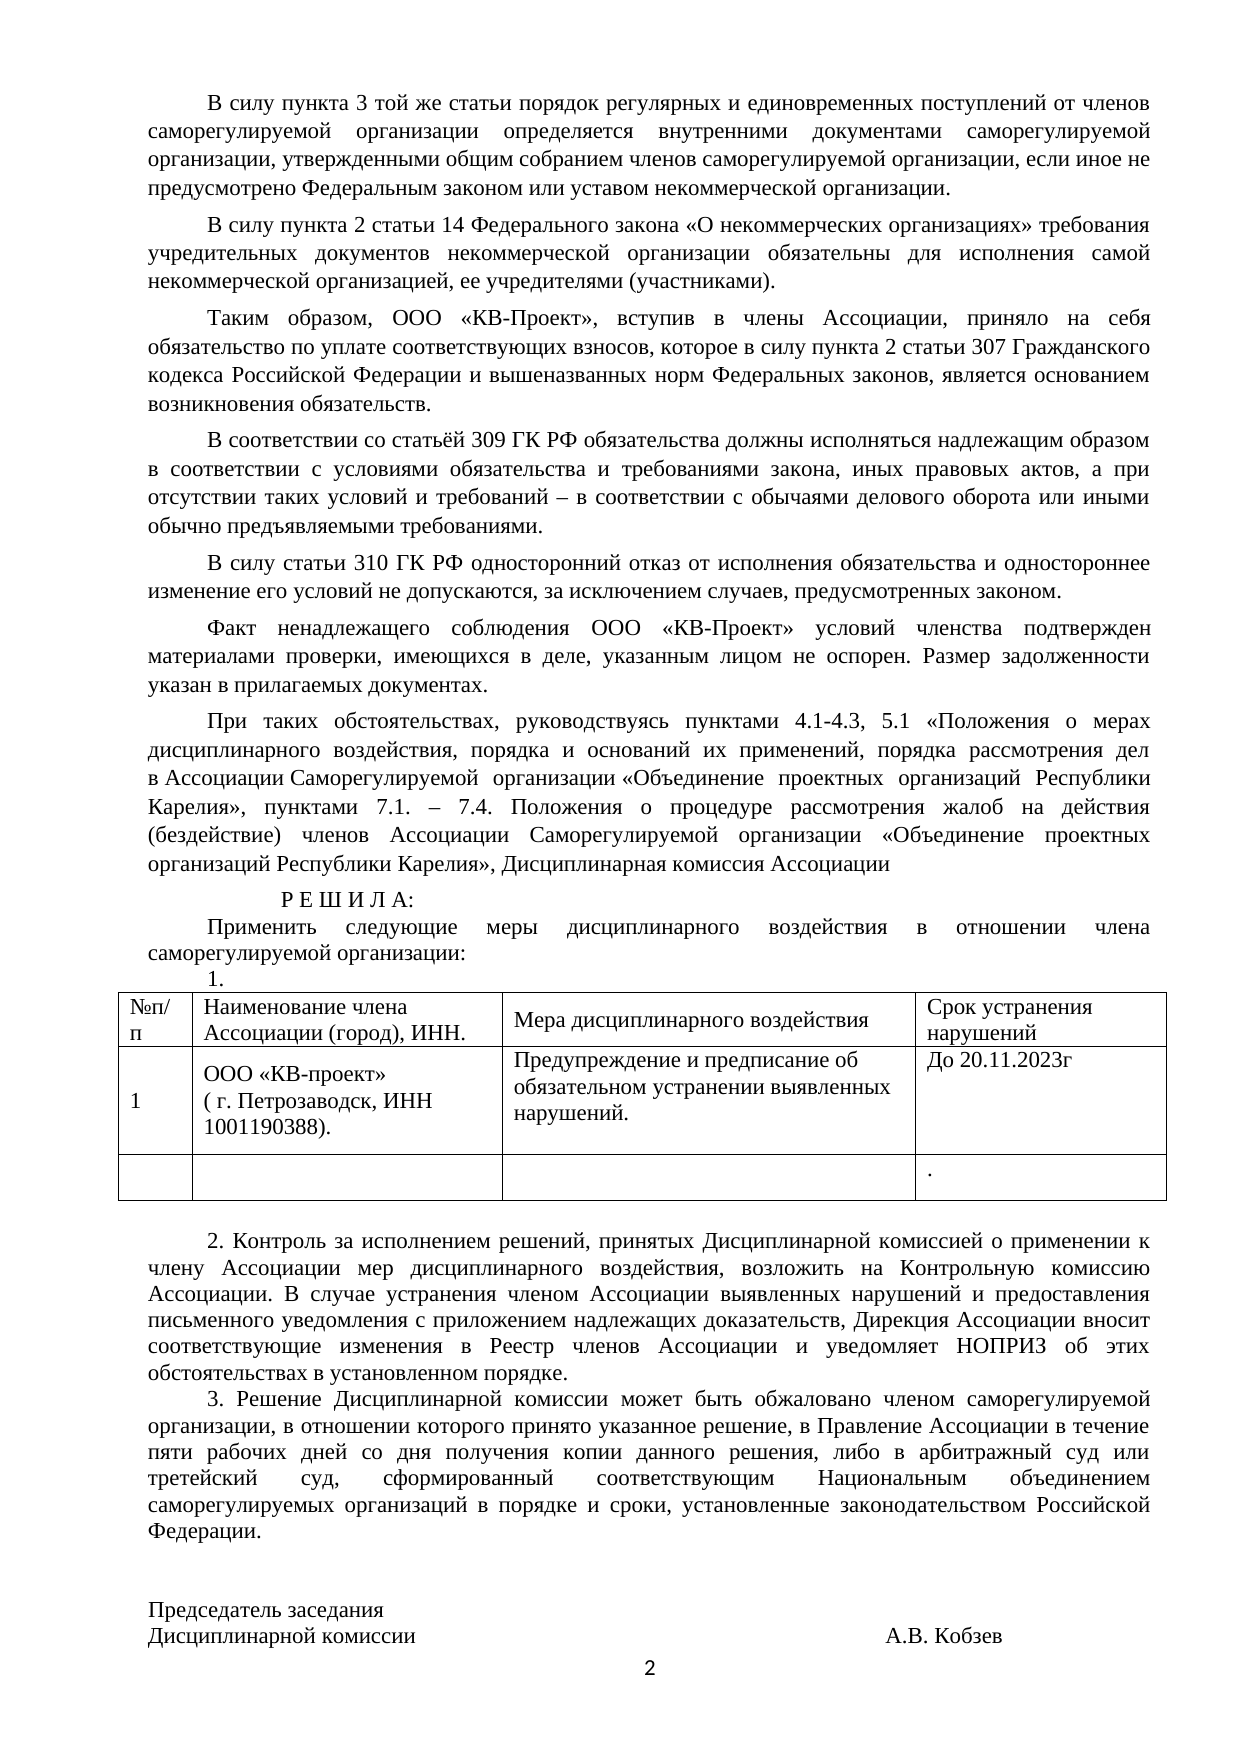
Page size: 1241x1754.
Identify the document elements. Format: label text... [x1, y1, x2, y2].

text При таких обстоятельствах, руководствуясь пунктами 4.1-4.3, 5.1 «Положения о мерах дисциплинарного воздействия, порядка и оснований их применений, порядка рассмотрения дел в Ассоциации Саморегулируемой организации «Объединение проектных организаций Республики Карелия», пунктами 7.1. – 7.4. Положения о процедуре рассмотрения жалоб на действия (бездействие) членов Ассоциации Саморегулируемой организации «Объединение проектных организаций Республики Карелия», Дисциплинарная комиссия Ассоциации [148, 707, 1152, 876]
list Председатель заседания [148, 1596, 1152, 1622]
text В силу пункта 2 статьи 14 Федерального закона «О некоммерческих организациях» требования учредительных документов некоммерческой организации обязательны для исполнения самой некоммерческой организацией, ее учредителями (участниками). [148, 211, 1152, 294]
list Дисциплинарной комиссии А.В. Кобзев [148, 1622, 1152, 1649]
table_header №п/п [119, 993, 192, 1046]
table_cell . [916, 1155, 1166, 1200]
text 2. Контроль за исполнением решений, принятых Дисциплинарной комиссией о применении к члену Ассоциации мер дисциплинарного воздействия, возложить на Контрольную комиссию Ассоциации. В случае устранения членом Ассоциации выявленных нарушений и предоставления письменного уведомления с приложением надлежащих доказательств, Дирекция Ассоциации вносит соответствующие изменения в Реестр членов Ассоциации и уведомляет НОПРИЗ об этих обстоятельствах в установленном порядке. [148, 1227, 1152, 1385]
table_cell ООО «КВ-проект» ( г. Петрозаводск, ИНН 1001190388). [193, 1047, 502, 1154]
table_cell До 20.11.2023г [916, 1047, 1166, 1154]
text В силу пункта 3 той же статьи порядок регулярных и единовременных поступлений от членов саморегулируемой организации определяется внутренними документами саморегулируемой организации, утвержденными общим собранием членов саморегулируемой организации, если иное не предусмотрено Федеральным законом или уставом некоммерческой организации. [148, 89, 1152, 200]
text Таким образом, ООО «КВ-Проект», вступив в члены Ассоциации, приняло на себя обязательство по уплате соответствующих взносов, которое в силу пункта 2 статьи 307 Гражданского кодекса Российской Федерации и вышеназванных норм Федеральных законов, является основанием возникновения обязательств. [148, 304, 1152, 416]
text В силу статьи 310 ГК РФ односторонний отказ от исполнения обязательства и одностороннее изменение его условий не допускаются, за исключением случаев, предусмотренных законом. [148, 548, 1152, 603]
list 3. Решение Дисциплинарной комиссии может быть обжаловано членом саморегулируемой организации, в отношении которого принято указанное решение, в Правление Ассоциации в течение пяти рабочих дней со дня получения копии данного решения, либо в арбитражный суд или третейский суд, сформированный соответствующим Национальным объединением саморегулируемых организаций в порядке и сроки, установленные законодательством Российской Федерации. [148, 1385, 1152, 1543]
table_cell [503, 1155, 915, 1200]
table_header Мера дисциплинарного воздействия [503, 993, 915, 1046]
table_cell 1 [119, 1047, 192, 1154]
table_cell Предупреждение и предписание об обязательном устранении выявленных нарушений. [503, 1047, 915, 1154]
list Р Е Ш И Л А: [221, 886, 1152, 913]
table_cell [119, 1155, 192, 1200]
text 1. [148, 965, 1152, 992]
table_cell [193, 1155, 502, 1200]
text В соответствии со статьёй 309 ГК РФ обязательства должны исполняться надлежащим образом в соответствии с условиями обязательства и требованиями закона, иных правовых актов, а при отсутствии таких условий и требований – в соответствии с обычаями делового оборота или иными обычно предъявляемыми требованиями. [148, 426, 1152, 538]
table_header Срок устранения нарушений [916, 993, 1166, 1046]
list Применить следующие меры дисциплинарного воздействия в отношении члена саморегулируемой организации: [148, 913, 1152, 965]
table_header Наименование члена Ассоциации (город), ИНН. [193, 993, 502, 1046]
text Факт ненадлежащего соблюдения ООО «КВ-Проект» условий членства подтвержден материалами проверки, имеющихся в деле, указанным лицом не оспорен. Размер задолженности указан в прилагаемых документах. [148, 614, 1152, 697]
